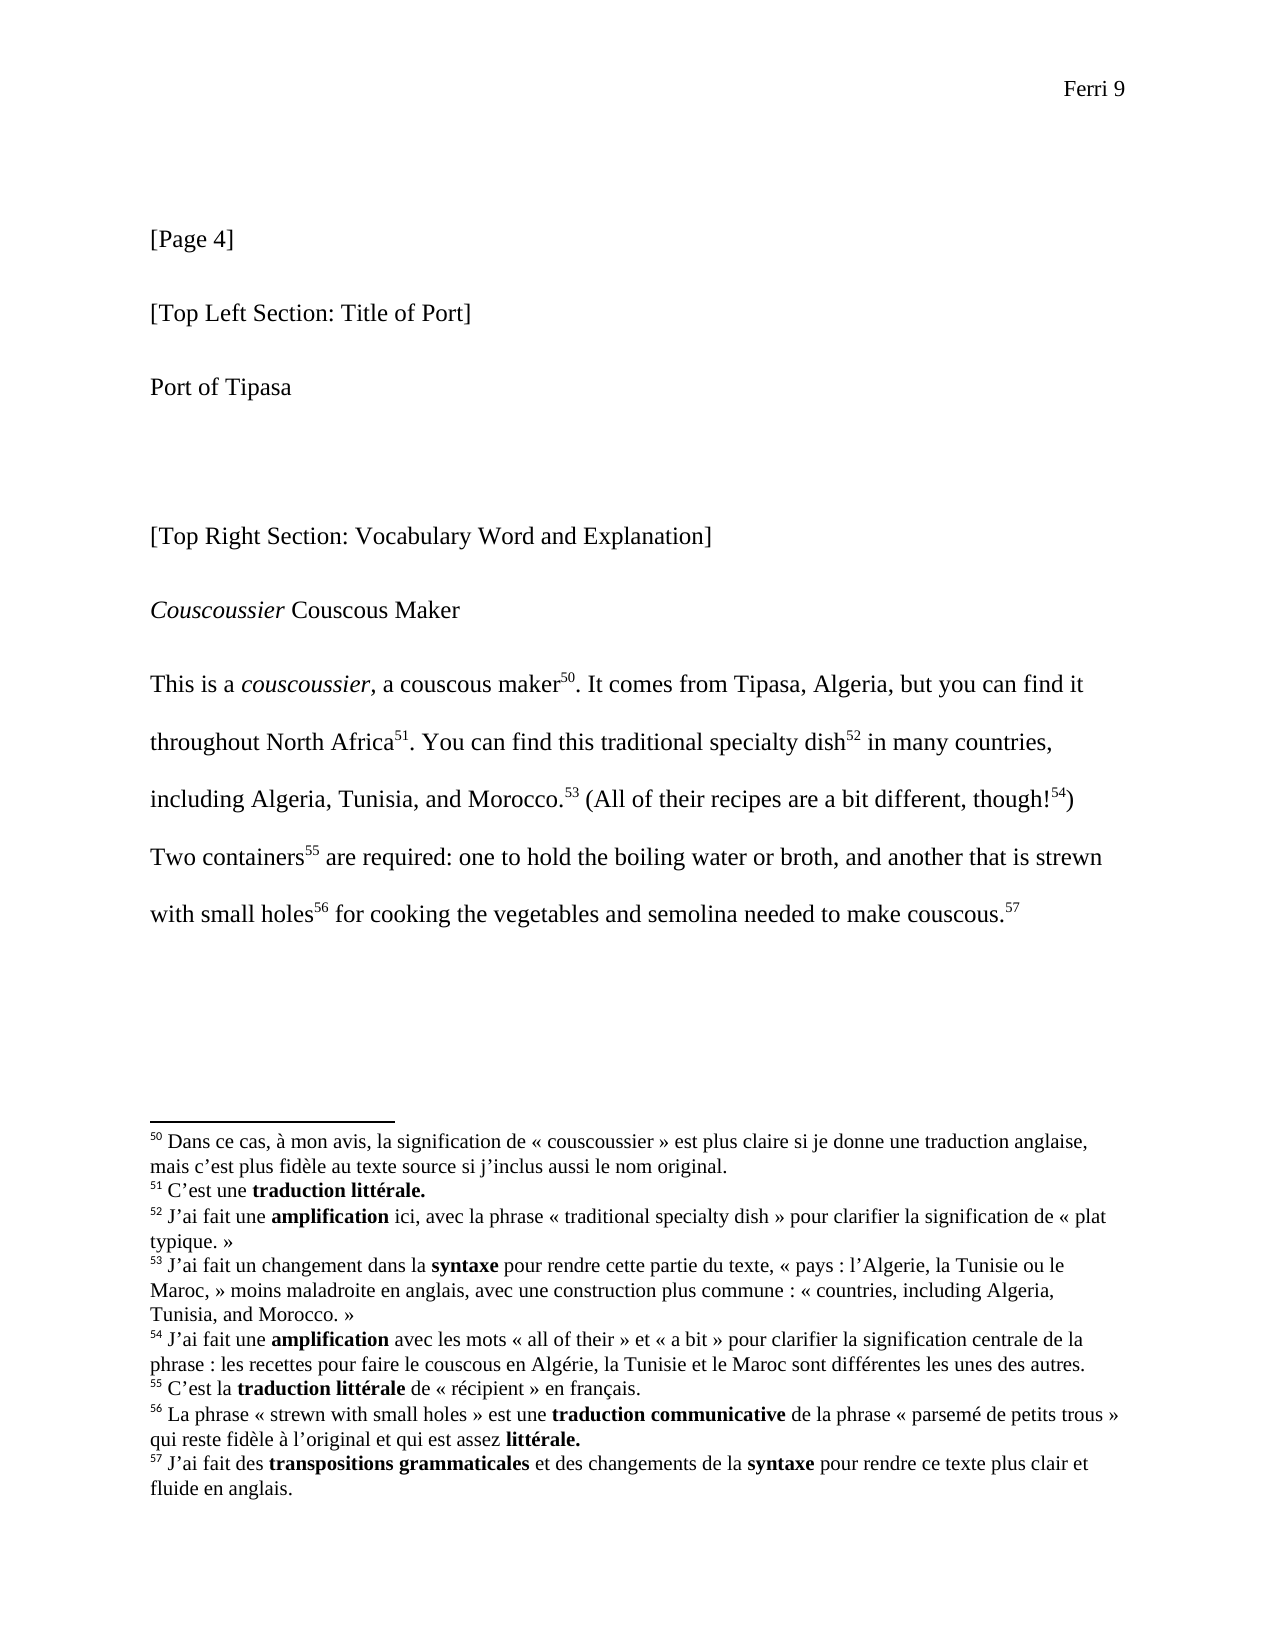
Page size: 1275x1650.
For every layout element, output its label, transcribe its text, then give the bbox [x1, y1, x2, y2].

text This is a couscoussier, a couscous maker. It comes from Tipasa, Algeria, but you can find it throughout North Africa. You can find this traditional specialty dish in many countries, including Algeria, Tunisia, and Morocco. (All of their recipes are a bit different, though!) Two containers are required: one to hold the boiling water or broth, and another that is strewn with small holes for cooking the vegetables and semolina needed to make couscous. [150, 669, 1125, 928]
text [Top Left Section: Title of Port] [150, 298, 1125, 327]
text Port of Tipasa [150, 372, 1125, 401]
text Couscoussier Couscous Maker [150, 595, 1125, 624]
text [Page 4] [150, 224, 1125, 253]
text [Top Right Section: Vocabulary Word and Explanation] [150, 521, 1125, 549]
